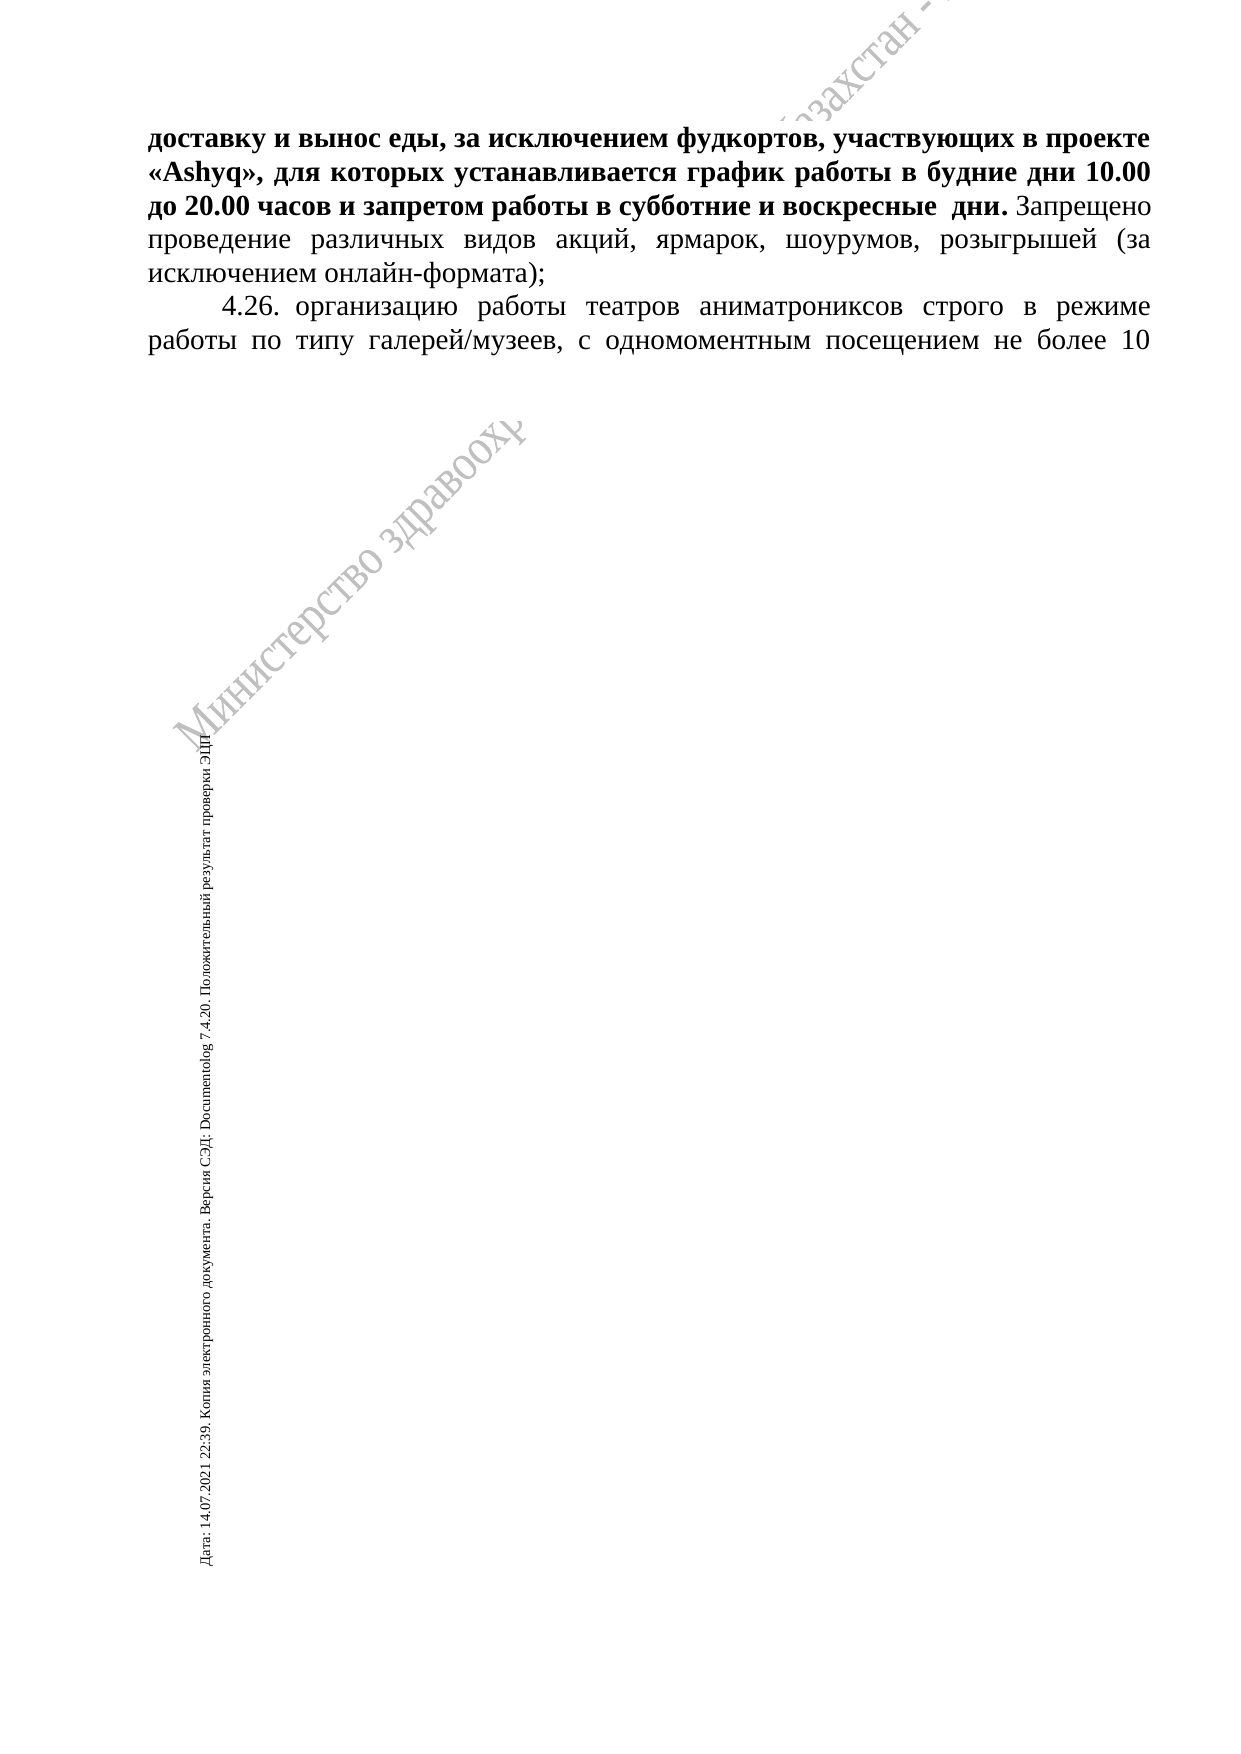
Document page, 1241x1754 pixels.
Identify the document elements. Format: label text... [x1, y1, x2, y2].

list организацию работы театров аниматрониксов строго в режиме работы по типу галерей/музеев, с одномоментным посещением не более 10 посетителей в каждой зоне, с расчетом не менее 4 м2 на одного посетителя, с запретом проведения театральных представлений, с соблюдением усиленных санитарно-противоэпидемических, санитарно-профилактических мероприятий и установлением графика работы в будние дни с 10:00 до 17:00 часов, с запретом работы в субботние и воскресные дни; [148, 288, 1152, 420]
list организацию работы торгово-развлекательных центров, торговых домов, торговых центров при соблюдении заполняемости из расчета 4 м2 на одного посетителя, с соблюдением усиленных санитарно-противоэпидемических, санитарно-профилактических мероприятий, с установлением графика работы в будние дни с 10.00 до 17.00 часов, с запретом работы в субботние и воскресные дни независимо от размещения на данных объектах пунктов для массовой вакцинации против COVID-19 (за исключением работы расположенных в них аптек, минимаркетов, супермаркетов и гипермаркетов, реализующих продукты питания и предметы первой необходимости, пунктов для массовой вакцинации против COVID-19, объектов, чья деятельность разрешена, независимо от места расположения настоящим Постановлением). При этом, строго запрещается работа расположенных в указанных объектах и на их территориях аттракционов, игровых площадок, ледовых и роликовых катков, игровых центров, за исключением объектов, участвующих в проекте «Ashyq». Работа фудкортов разрешена в будние и выходные дни с 10.00 до 17.00 часов только на доставку и вынос еды, за исключением фудкортов, участвующих в проекте «Ashyq», для которых устанавливается график работы в будние дни 10.00 до 20.00 часов и запретом работы в субботние и воскресные дни. Запрещено проведение различных видов акций, ярмарок, шоурумов, розыгрышей (за исключением онлайн-формата); [148, 121, 1152, 288]
